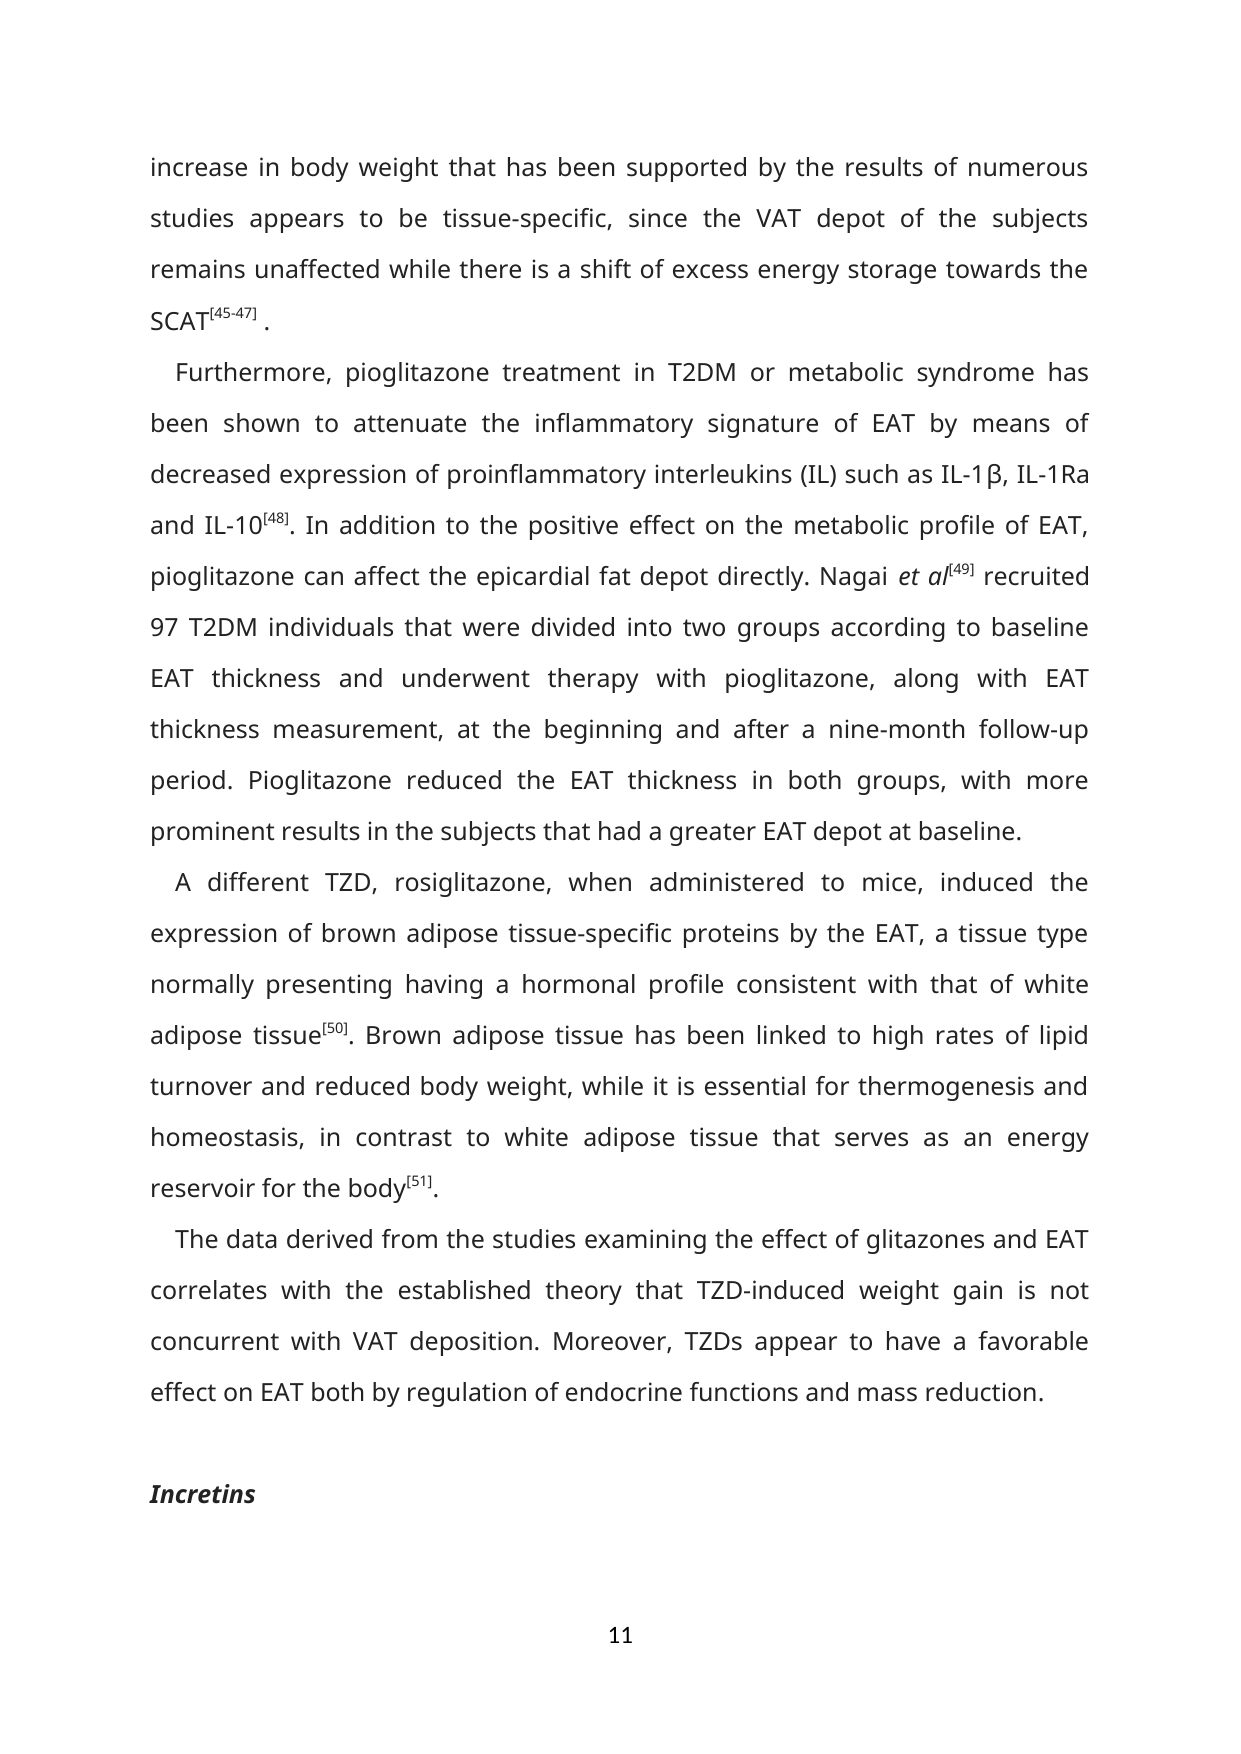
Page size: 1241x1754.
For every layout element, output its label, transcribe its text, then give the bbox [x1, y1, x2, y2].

text The data derived from the studies examining the effect of glitazones and EAT correlates with the established theory that TZD-induced weight gain is not concurrent with VAT deposition. Moreover, TZDs appear to have a favorable effect on EAT both by regulation of endocrine functions and mass reduction. [150, 1222, 1090, 1409]
text A different TZD, rosiglitazone, when administered to mice, induced the expression of brown adipose tissue-specific proteins by the EAT, a tissue type normally presenting having a hormonal profile consistent with that of white adipose tissue[50]. Brown adipose tissue has been linked to high rates of lipid turnover and reduced body weight, while it is essential for thermogenesis and homeostasis, in contrast to white adipose tissue that serves as an energy reservoir for the body[51]. [150, 864, 1090, 1205]
text Incretins [150, 1477, 1090, 1511]
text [150, 150, 1090, 337]
text Furthermore, pioglitazone treatment in T2DM or metabolic syndrome has been shown to attenuate the inflammatory signature of EAT by means of decreased expression of proinflammatory interleukins (IL) such as IL-1β, IL-1Ra and IL-10[48]. In addition to the positive effect on the metabolic profile of EAT, pioglitazone can affect the epicardial fat depot directly. Nagai et al[49] recruited 97 T2DM individuals that were divided into two groups according to baseline EAT thickness and underwent therapy with pioglitazone, along with EAT thickness measurement, at the beginning and after a nine-month follow-up period. Pioglitazone reduced the EAT thickness in both groups, with more prominent results in the subjects that had a greater EAT depot at baseline. [150, 354, 1090, 848]
